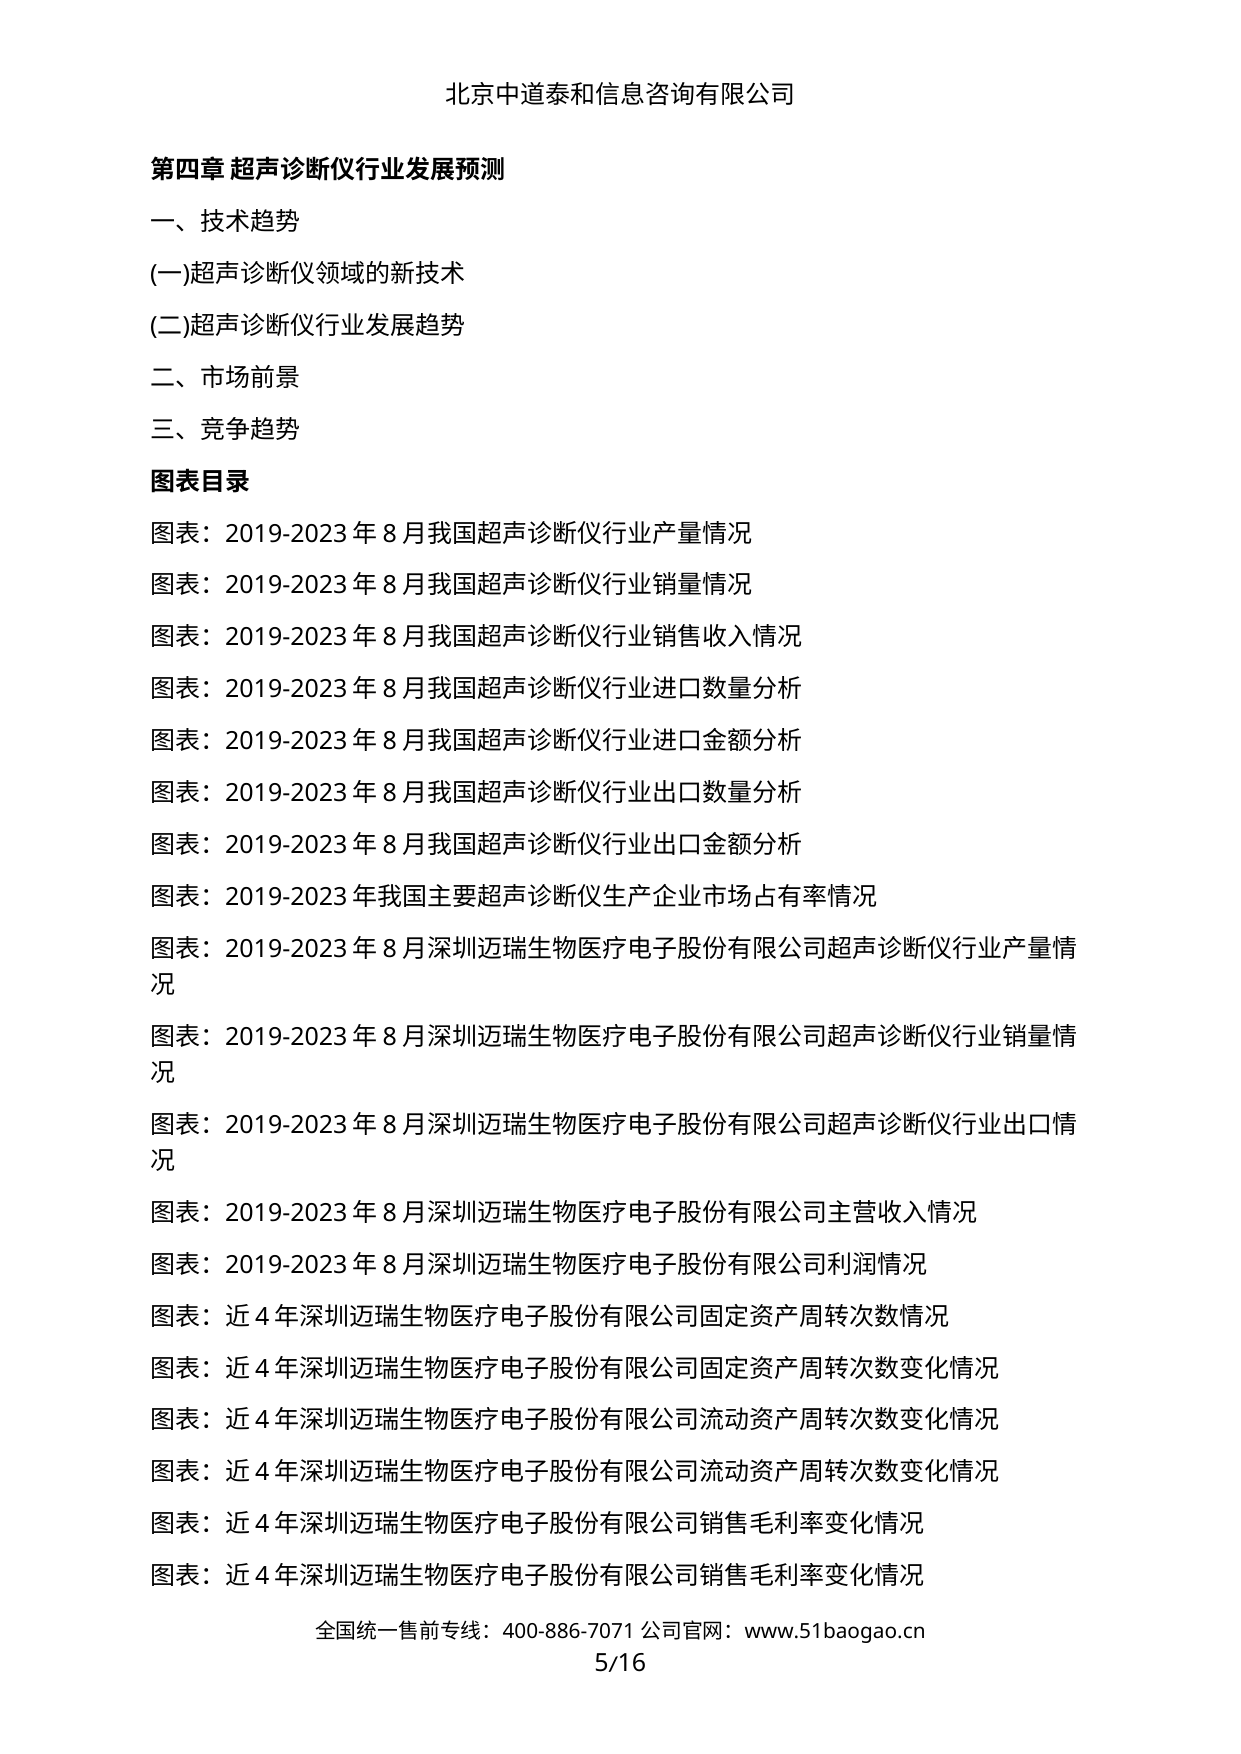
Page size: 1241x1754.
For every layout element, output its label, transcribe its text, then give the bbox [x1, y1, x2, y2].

text 图表：2019-2023年8月深圳迈瑞生物医疗电子股份有限公司超声诊断仪行业销量情况 [150, 1016, 1090, 1089]
text 一、技术趋势 [150, 202, 1090, 238]
text (二)超声诊断仪行业发展趋势 [150, 306, 1090, 342]
text 图表：近4年深圳迈瑞生物医疗电子股份有限公司销售毛利率变化情况 [150, 1504, 1090, 1540]
text (一)超声诊断仪领域的新技术 [150, 254, 1090, 290]
text 图表：2019-2023年8月我国超声诊断仪行业出口金额分析 [150, 824, 1090, 861]
text 图表：近4年深圳迈瑞生物医疗电子股份有限公司固定资产周转次数变化情况 [150, 1348, 1090, 1384]
text 图表：2019-2023年我国主要超声诊断仪生产企业市场占有率情况 [150, 876, 1090, 912]
text 图表目录 [150, 461, 1090, 497]
text 图表：2019-2023年8月我国超声诊断仪行业进口金额分析 [150, 721, 1090, 757]
text 图表：2019-2023年8月深圳迈瑞生物医疗电子股份有限公司超声诊断仪行业出口情况 [150, 1104, 1090, 1177]
text 图表：2019-2023年8月我国超声诊断仪行业出口数量分析 [150, 772, 1090, 809]
text 图表：2019-2023年8月我国超声诊断仪行业进口数量分析 [150, 669, 1090, 705]
text 图表：2019-2023年8月深圳迈瑞生物医疗电子股份有限公司利润情况 [150, 1244, 1090, 1281]
text 图表：2019-2023年8月我国超声诊断仪行业产量情况 [150, 513, 1090, 549]
text 图表：2019-2023年8月我国超声诊断仪行业销售收入情况 [150, 617, 1090, 653]
text 图表：近4年深圳迈瑞生物医疗电子股份有限公司流动资产周转次数变化情况 [150, 1452, 1090, 1488]
text 图表：近4年深圳迈瑞生物医疗电子股份有限公司固定资产周转次数情况 [150, 1296, 1090, 1332]
text 图表：2019-2023年8月我国超声诊断仪行业销量情况 [150, 565, 1090, 601]
text 图表：2019-2023年8月深圳迈瑞生物医疗电子股份有限公司主营收入情况 [150, 1192, 1090, 1229]
text 图表：2019-2023年8月深圳迈瑞生物医疗电子股份有限公司超声诊断仪行业产量情况 [150, 928, 1090, 1001]
text 三、竞争趋势 [150, 409, 1090, 446]
text 二、市场前景 [150, 357, 1090, 394]
text 第四章 超声诊断仪行业发展预测 [150, 150, 1090, 186]
text 图表：近4年深圳迈瑞生物医疗电子股份有限公司流动资产周转次数变化情况 [150, 1400, 1090, 1436]
text 图表：近4年深圳迈瑞生物医疗电子股份有限公司销售毛利率变化情况 [150, 1556, 1090, 1592]
